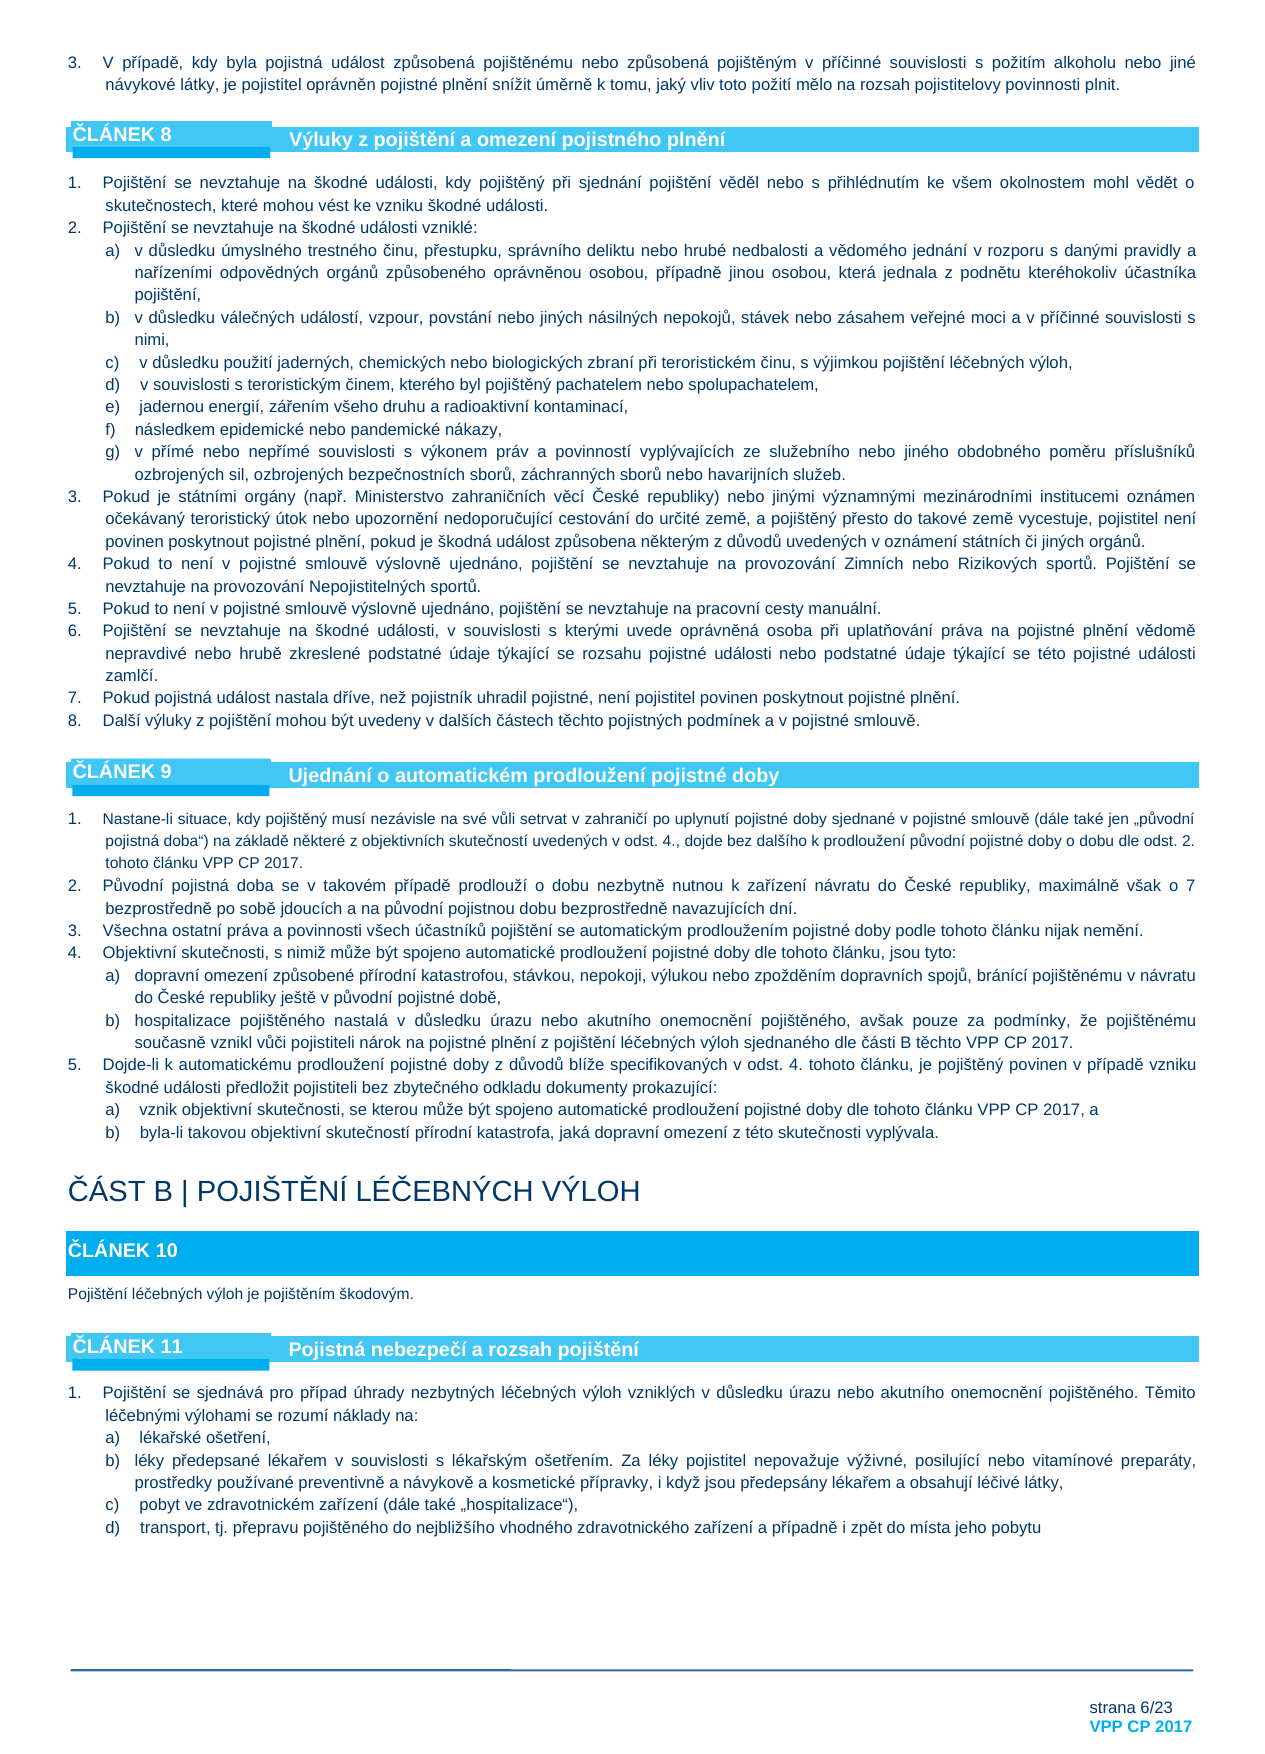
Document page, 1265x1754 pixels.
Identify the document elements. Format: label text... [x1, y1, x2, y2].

list hospitalizace pojištěného nastalá v důsledku úrazu nebo akutního onemocnění pojištěného, avšak pouze za podmínky, že pojištěnému současně vznikl vůči pojistiteli nárok na pojistné plnění z pojištění léčebných výloh sjednaného dle části B těchto VPP CP 2017. [105, 1010, 1197, 1052]
list Pokud to není v pojistné smlouvě výslovně ujednáno, pojištění se nevztahuje na provozování Zimních nebo Rizikových sportů. Pojištění se nevztahuje na provozování Nepojistitelných sportů. [68, 554, 1197, 596]
list Nastane-li situace, kdy pojištěný musí nezávisle na své vůli setrvat v zahraničí po uplynutí pojistné doby sjednané v pojistné smlouvě (dále také jen „původní pojistná doba“) na základě některé z objektivních skutečností uvedených v odst. 4., dojde bez dalšího k prodloužení původní pojistné doby o dobu dle odst. 2. tohoto článku VPP CP 2017. [68, 809, 1197, 872]
list následkem epidemické nebo pandemické nákazy, [68, 419, 1197, 439]
list Pojištění se nevztahuje na škodné události, kdy pojištěný při sjednání pojištění věděl nebo s přihlédnutím ke všem okolnostem mohl vědět o skutečnostech, které mohou vést ke vzniku škodné události. [68, 173, 1197, 215]
list vznik objektivní skutečnosti, se kterou může být spojeno automatické prodloužení pojistné doby dle tohoto článku VPP CP 2017, a [68, 1100, 1197, 1119]
list v důsledku použití jaderných, chemických nebo biologických zbraní při teroristickém činu, s výjimkou pojištění léčebných výloh, [68, 352, 1197, 372]
list Všechna ostatní práva a povinnosti všech účastníků pojištění se automatickým prodloužením pojistné doby podle tohoto článku nijak nemění. [68, 921, 1197, 940]
list Pojištění se nevztahuje na škodné události, v souvislosti s kterými uvede oprávněná osoba při uplatňování práva na pojistné plnění vědomě nepravdivé nebo hrubě zkreslené podstatné údaje týkající se rozsahu pojistné události nebo podstatné údaje týkající se této pojistné události zamlčí. [68, 621, 1197, 685]
text Výluky z pojištění a omezení pojistného plnění [271, 128, 1197, 151]
list transport, tj. přepravu pojištěného do nejbližšího vhodného zdravotnického zařízení a případně i zpět do místa jeho pobytu [68, 1517, 1197, 1537]
list v důsledku úmyslného trestného činu, přestupku, správního deliktu nebo hrubé nedbalosti a vědomého jednání v rozporu s danými pravidly a nařízeními odpovědných orgánů způsobeného oprávněnou osobou, případně jinou osobou, která jednala z podnětu kteréhokoliv účastníka pojištění, [105, 240, 1197, 304]
text ČLÁNEK 10 [68, 1233, 1197, 1274]
list v důsledku válečných událostí, vzpour, povstání nebo jiných násilných nepokojů, stávek nebo zásahem veřejné moci a v příčinné souvislosti s nimi, [105, 308, 1197, 349]
text Pojištění léčebných výloh je pojištěním škodovým. [68, 1285, 1197, 1303]
list Pokud je státními orgány (např. Ministerstvo zahraničních věcí České republiky) nebo jinými významnými mezinárodními institucemi oznámen očekávaný teroristický útok nebo upozornění nedoporučující cestování do určité země, a pojištěný přesto do takové země vycestuje, pojistitel není povinen poskytnout pojistné plnění, pokud je škodná událost způsobena některým z důvodů uvedených v oznámení státních či jiných orgánů. [68, 487, 1197, 551]
list Další výluky z pojištění mohou být uvedeny v dalších částech těchto pojistných podmínek a v pojistné smlouvě. [68, 711, 1197, 730]
text Ujednání o automatickém prodloužení pojistné doby [270, 764, 1197, 787]
list v souvislosti s teroristickým činem, kterého byl pojištěný pachatelem nebo spolupachatelem, [68, 375, 1197, 394]
list pobyt ve zdravotnickém zařízení (dále také „hospitalizace“), [68, 1495, 1197, 1514]
list Objektivní skutečnosti, s nimiž může být spojeno automatické prodloužení pojistné doby dle tohoto článku, jsou tyto: [68, 943, 1197, 962]
list Pojištění se sjednává pro případ úhrady nezbytných léčebných výloh vzniklých v důsledku úrazu nebo akutního onemocnění pojištěného. Těmito léčebnými výlohami se rozumí náklady na: [68, 1383, 1197, 1425]
list lékařské ošetření, [68, 1428, 1197, 1447]
list V případě, kdy byla pojistná událost způsobená pojištěnému nebo způsobená pojištěným v příčinné souvislosti s požitím alkoholu nebo jiné návykové látky, je pojistitel oprávněn pojistné plnění snížit úměrně k tomu, jaký vliv toto požití mělo na rozsah pojistitelovy povinnosti plnit. [68, 53, 1197, 94]
text Pojistná nebezpečí a rozsah pojištění [270, 1338, 1197, 1361]
list v přímé nebo nepřímé souvislosti s výkonem práv a povinností vyplývajících ze služebního nebo jiného obdobného poměru příslušníků ozbrojených sil, ozbrojených bezpečnostních sborů, záchranných sborů nebo havarijních služeb. [105, 442, 1197, 483]
text ČÁST B | POJIŠTĚNÍ LÉČEBNÝCH VÝLOH [68, 1174, 1197, 1207]
list byla-li takovou objektivní skutečností přírodní katastrofa, jaká dopravní omezení z této skutečnosti vyplývala. [68, 1122, 1197, 1142]
list dopravní omezení způsobené přírodní katastrofou, stávkou, nepokoji, výlukou nebo zpožděním dopravních spojů, bránící pojištěnému v návratu do České republiky ještě v původní pojistné době, [105, 966, 1197, 1007]
list Pokud pojistná událost nastala dříve, než pojistník uhradil pojistné, není pojistitel povinen poskytnout pojistné plnění. [68, 688, 1197, 707]
list léky předepsané lékařem v souvislosti s lékařským ošetřením. Za léky pojistitel nepovažuje výživné, posilující nebo vitamínové preparáty, prostředky používané preventivně a návykově a kosmetické přípravky, i když jsou předepsány lékařem a obsahují léčivé látky, [105, 1450, 1197, 1492]
list Pojištění se nevztahuje na škodné události vzniklé: [68, 218, 1197, 237]
list jadernou energií, zářením všeho druhu a radioaktivní kontaminací, [68, 397, 1197, 416]
list Pokud to není v pojistné smlouvě výslovně ujednáno, pojištění se nevztahuje na pracovní cesty manuální. [68, 599, 1197, 618]
list Původní pojistná doba se v takovém případě prodlouží o dobu nezbytně nutnou k zařízení návratu do České republiky, maximálně však o 7 bezprostředně po sobě jdoucích a na původní pojistnou dobu bezprostředně navazujících dní. [68, 876, 1197, 918]
list Dojde-li k automatickému prodloužení pojistné doby z důvodů blíže specifikovaných v odst. 4. tohoto článku, je pojištěný povinen v případě vzniku škodné události předložit pojistiteli bez zbytečného odkladu dokumenty prokazující: [68, 1055, 1197, 1097]
